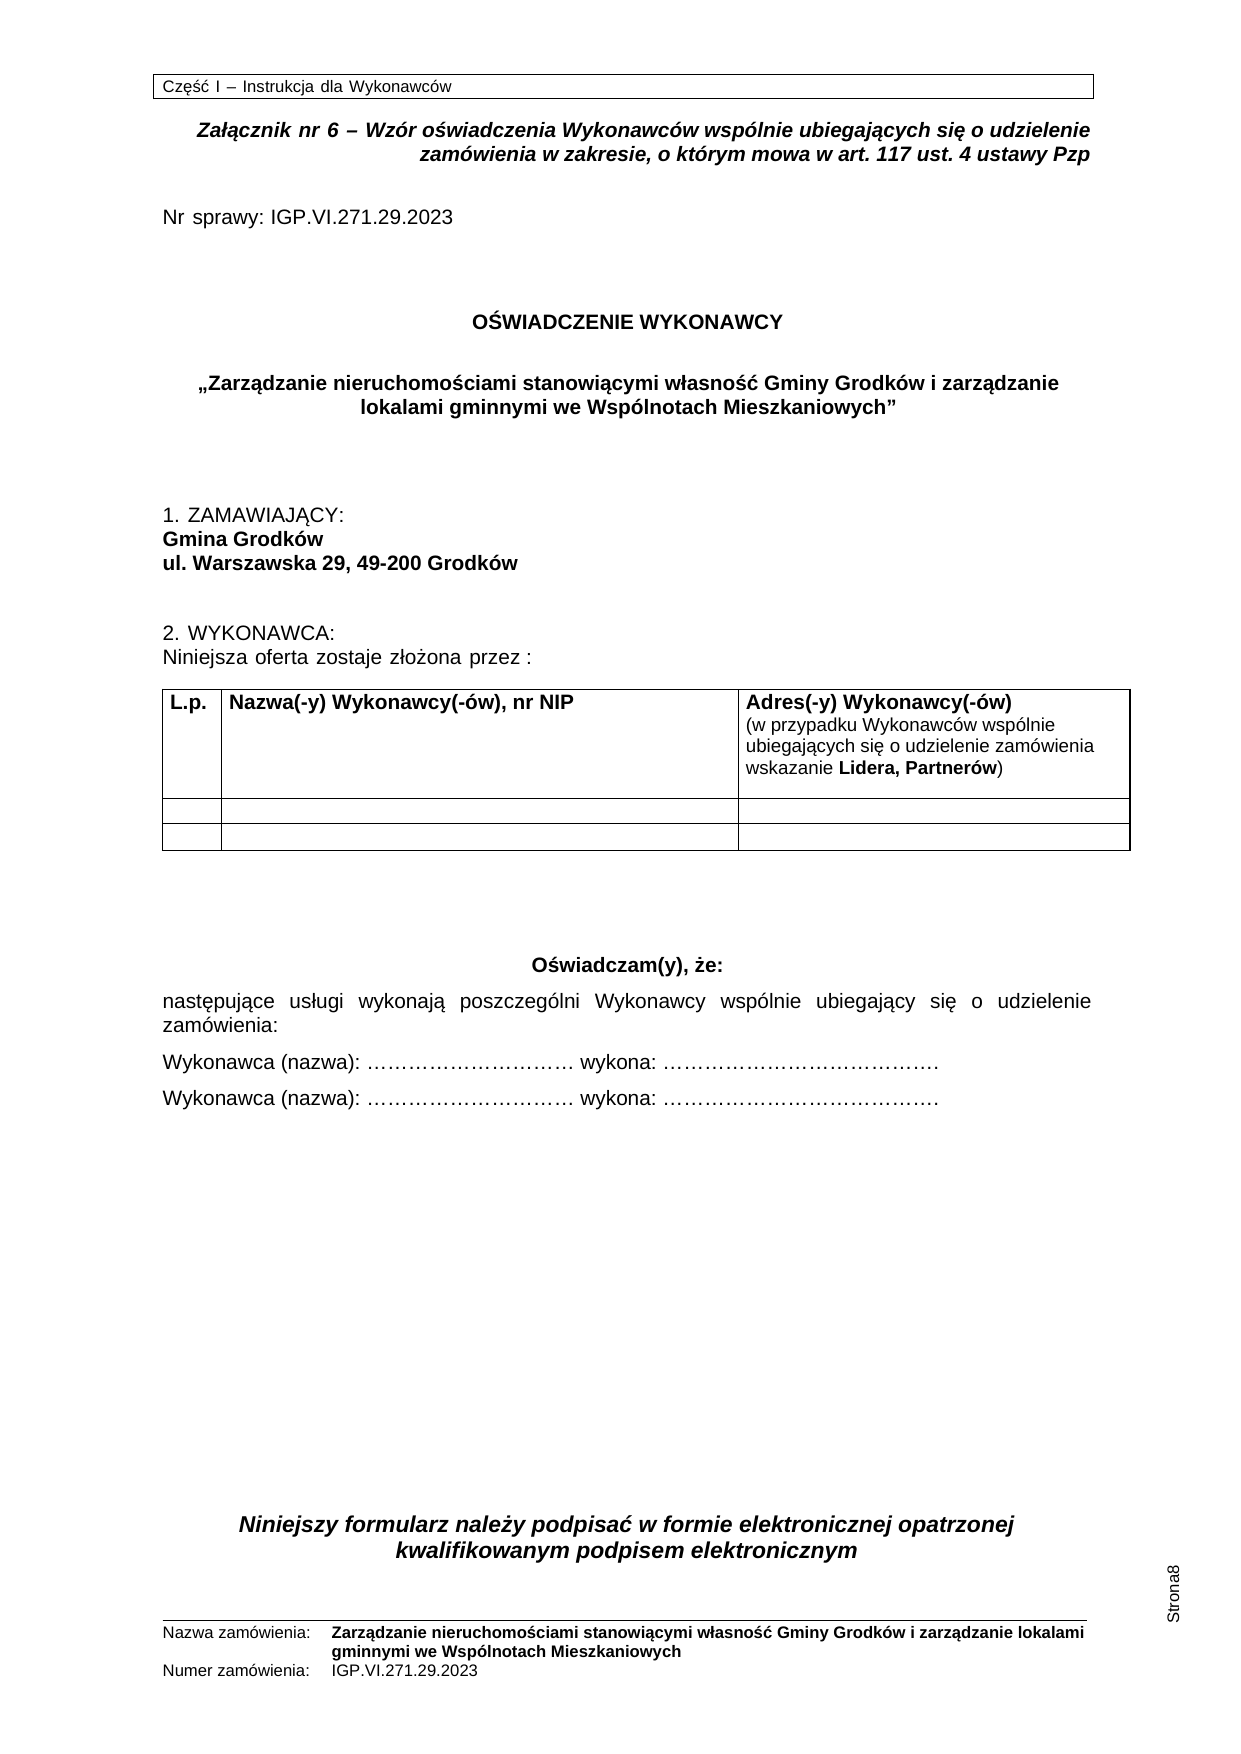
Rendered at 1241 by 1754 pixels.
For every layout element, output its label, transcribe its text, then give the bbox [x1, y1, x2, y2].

table_cell [739, 799, 1129, 823]
text Oświadczam(y), że: [162, 953, 1093, 977]
text Wykonawca (nazwa): ………………………… wykona: …………………………………. [162, 1086, 1093, 1110]
text następujące usługi wykonają poszczególni Wykonawcy wspólnie ubiegający się o udzielenie zamówienia: [162, 989, 1093, 1037]
table_cell [222, 824, 738, 850]
text 1. ZAMAWIAJĄCY: [162, 502, 1095, 526]
table_cell [222, 799, 738, 823]
table_cell [163, 824, 221, 850]
text Niniejsza oferta zostaje złożona przez : [162, 645, 1095, 669]
subtitle Załącznik nr 6 – Wzór oświadczenia Wykonawców wspólnie ubiegających się o udzielenie zamówienia w zakresie, o którym mowa w art. 117 ust. 4 ustawy Pzp [162, 118, 1093, 166]
table_header L.p. [163, 690, 221, 798]
text Nr sprawy: IGP.VI.271.29.2023 [162, 204, 1095, 228]
table_header Adres(-y) Wykonawcy(-ów) (w przypadku Wykonawców wspólnie ubiegających się o udzielenie zamówienia wskazanie Lidera, Partnerów) [739, 690, 1129, 798]
table_cell [163, 799, 221, 823]
text Niniejszy formularz należy podpisać w formie elektronicznej opatrzonej kwalifikowanym podpisem elektronicznym [162, 1511, 1093, 1563]
text Wykonawca (nazwa): ………………………… wykona: …………………………………. [162, 1049, 1093, 1073]
text OŚWIADCZENIE WYKONAWCY [162, 310, 1093, 334]
text Gmina Grodków ul. Warszawska 29, 49-200 Grodków [162, 526, 1093, 574]
table_header Nazwa(-y) Wykonawcy(-ów), nr NIP [222, 690, 738, 798]
text „Zarządzanie nieruchomościami stanowiącymi własność Gminy Grodków i zarządzanie lokalami gminnymi we Wspólnotach Mieszkaniowych” [162, 371, 1095, 418]
table_cell [739, 824, 1129, 850]
text 2. WYKONAWCA: [162, 621, 1095, 645]
